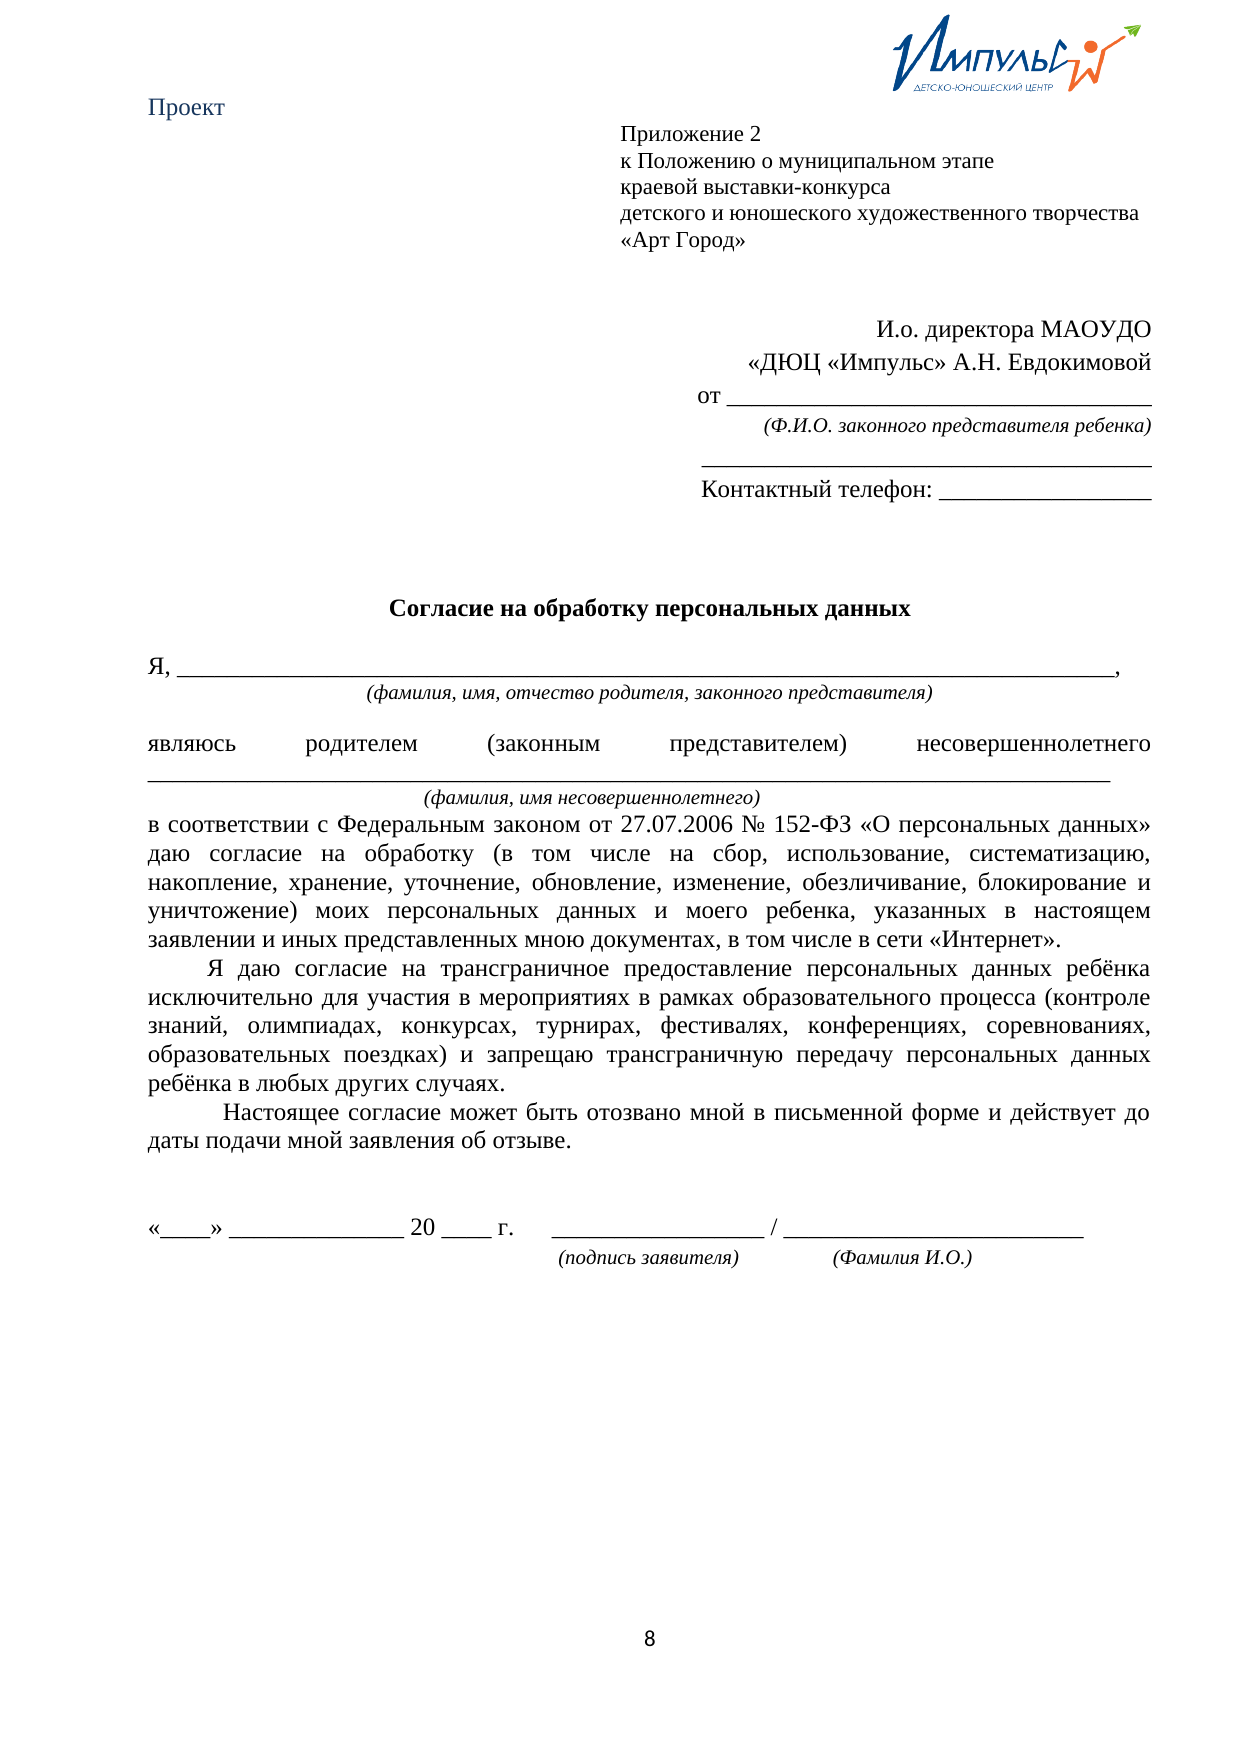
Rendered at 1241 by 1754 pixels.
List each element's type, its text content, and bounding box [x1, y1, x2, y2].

text являюсь родителем (законным представителем) несовершеннолетнего _____________________________________________________________________________ [148, 728, 1152, 785]
text «____» ______________ 20 ____ г. _________________ / ________________________ [148, 1212, 1152, 1241]
text (подпись заявителя) (Фамилия И.О.) [148, 1245, 1152, 1269]
text «Арт Город» [620, 226, 1152, 252]
text Я, ___________________________________________________________________________, [148, 651, 1152, 679]
text детского и юношеского художественного творчества [620, 199, 1152, 226]
text (фамилия, имя, отчество родителя, законного представителя) [148, 679, 1152, 704]
text краевой выставки-конкурса [620, 173, 1152, 199]
text И.о. директора МАОУДО [148, 314, 1152, 343]
text Настоящее согласие может быть отозвано мной в письменной форме и действует до даты подачи мной заявления об отзыве. [148, 1097, 1152, 1154]
text (Ф.И.О. законного представителя ребенка) [148, 413, 1152, 437]
text в соответствии с Федеральным законом от 27.07.2006 № 152-ФЗ «О персональных данных» даю согласие на обработку (в том числе на сбор, использование, систематизацию, накопление, хранение, уточнение, обновление, изменение, обезличивание, блокирование и уничтожение) моих персональных данных и моего ребенка, указанных в настоящем заявлении и иных представленных мною документах, в том числе в сети «Интернет». [148, 809, 1152, 953]
text Контактный телефон: _________________ [148, 474, 1152, 503]
picture [892, 14, 1142, 92]
text от __________________________________ [148, 380, 1152, 409]
text к Положению о муниципальном этапе [620, 147, 1152, 173]
text (фамилия, имя несовершеннолетнего) [148, 785, 1152, 809]
text «ДЮЦ «Импульс» А.Н. Евдокимовой [148, 347, 1152, 376]
text Я даю согласие на трансграничное предоставление персональных данных ребёнка исключительно для участия в мероприятиях в рамках образовательного процесса (контроле знаний, олимпиадах, конкурсах, турнирах, фестивалях, конференциях, соревнованиях, образовательных поездках) и запрещаю трансграничную передачу персональных данных ребёнка в любых других случаях. [148, 953, 1152, 1097]
text Приложение 2 [620, 120, 1152, 147]
text Согласие на обработку персональных данных [148, 593, 1152, 622]
text ____________________________________ [148, 441, 1152, 470]
